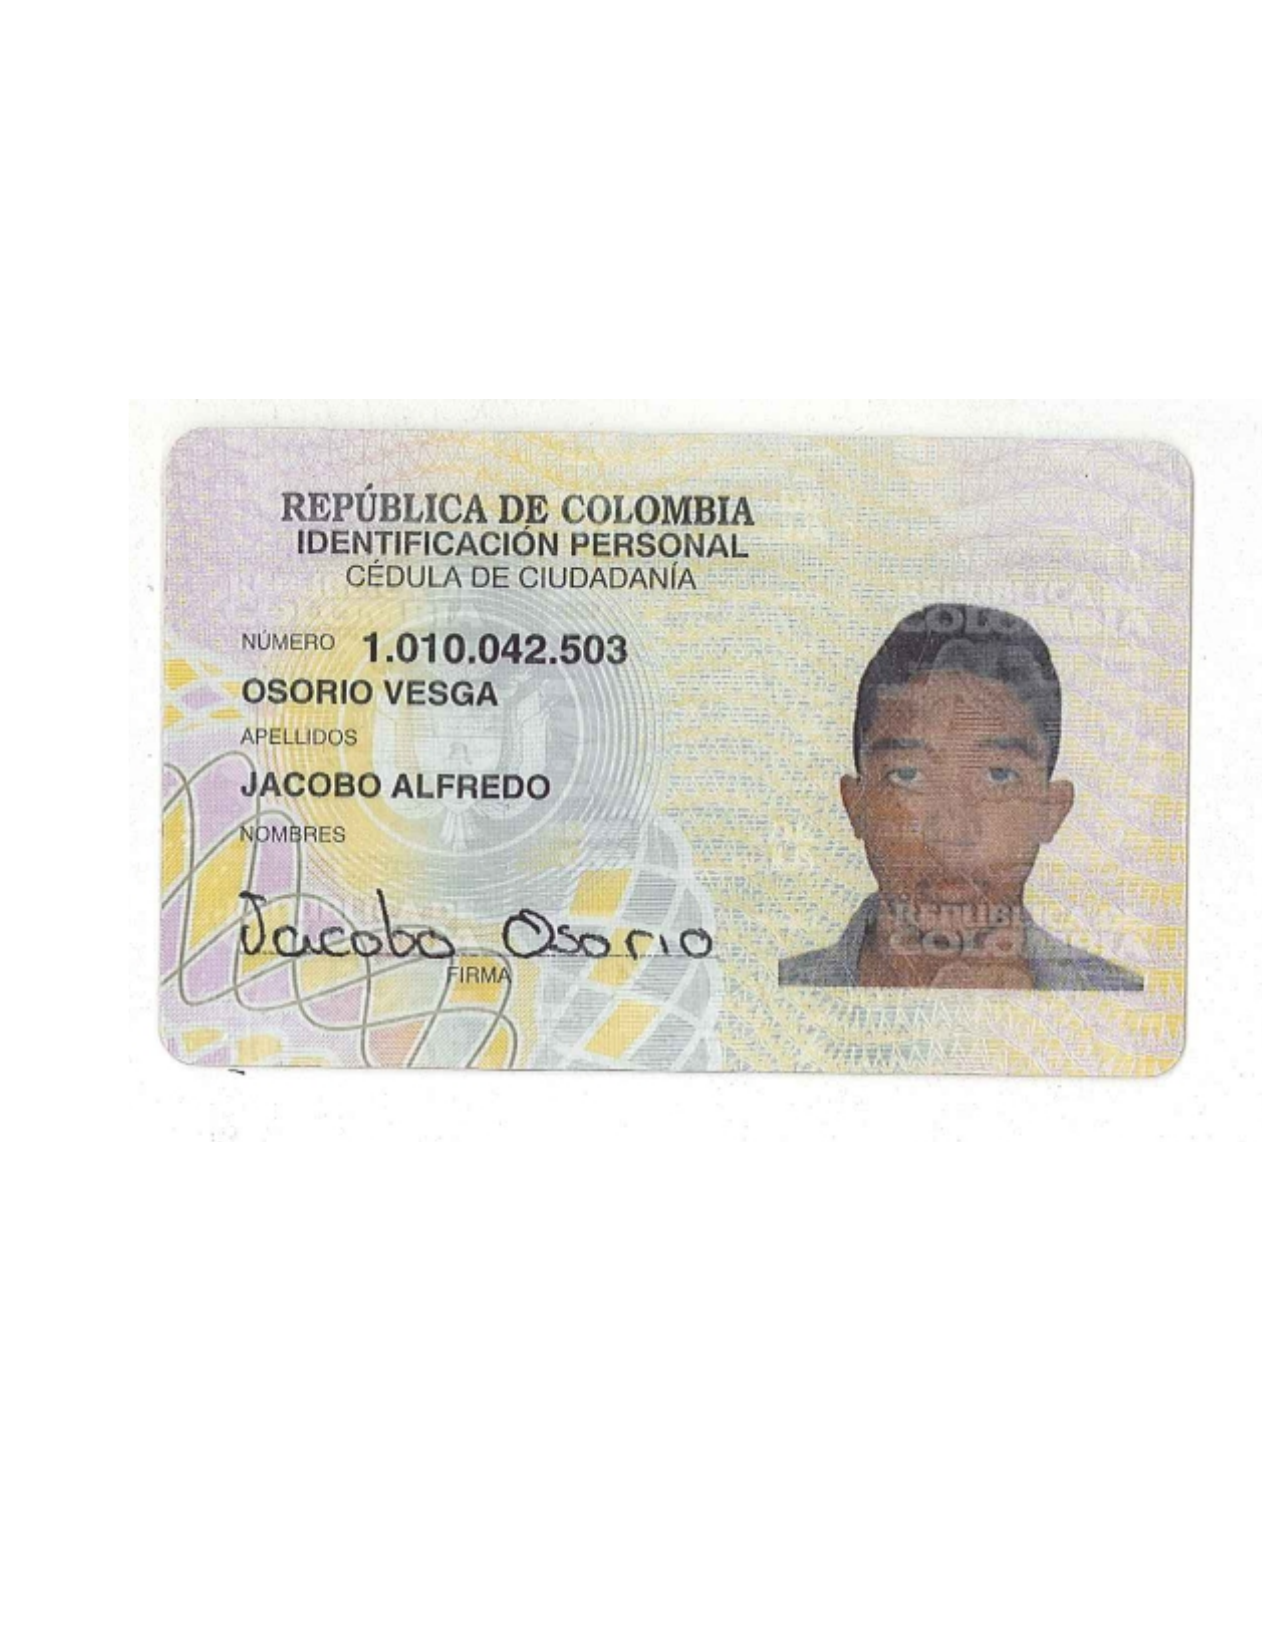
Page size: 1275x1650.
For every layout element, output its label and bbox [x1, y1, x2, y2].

picture [127, 399, 1265, 1145]
